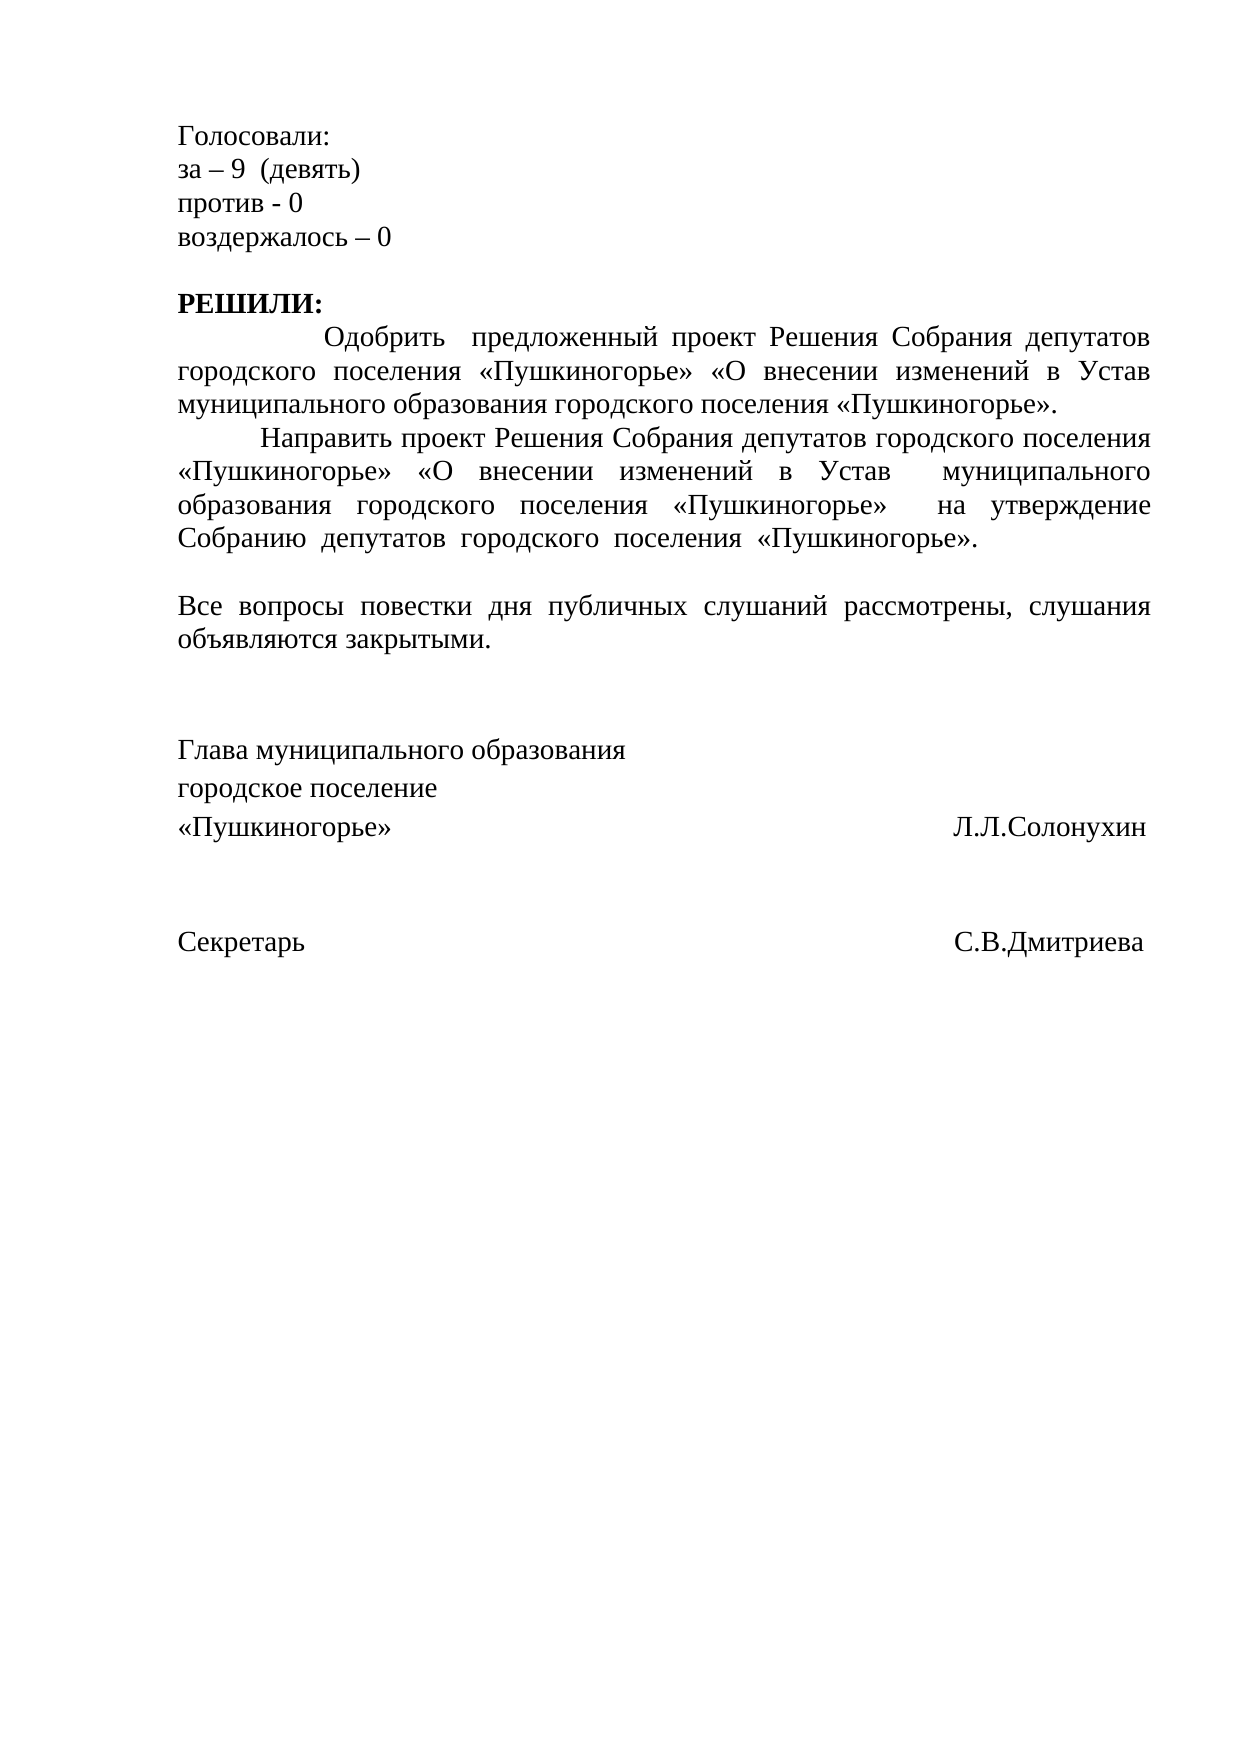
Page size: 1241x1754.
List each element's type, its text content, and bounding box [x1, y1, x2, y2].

text Секретарь С.В.Дмитриева [177, 924, 1152, 958]
text Одобрить предложенный проект Решения Собрания депутатов городского поселения «Пушкиногорье» «О внесении изменений в Устав муниципального образования городского поселения «Пушкиногорье». [177, 319, 1152, 420]
text Глава муниципального образования [177, 732, 1152, 765]
text «Пушкиногорье» Л.Л.Солонухин [177, 809, 1152, 842]
text городское поселение [177, 770, 1152, 804]
text воздержалось – 0 [177, 219, 1152, 252]
text РЕШИЛИ: [177, 286, 1152, 319]
text Все вопросы повестки дня публичных слушаний рассмотрены, слушания объявляются закрытыми. [177, 588, 1152, 655]
text Голосовали: [177, 118, 1152, 152]
text за – 9 (девять) [177, 152, 1152, 185]
text Направить проект Решения Собрания депутатов городского поселения «Пушкиногорье» «О внесении изменений в Устав муниципального образования городского поселения «Пушкиногорье» на утверждение Собранию депутатов городского поселения «Пушкиногорье». [177, 420, 1152, 554]
text против - 0 [177, 185, 1152, 219]
